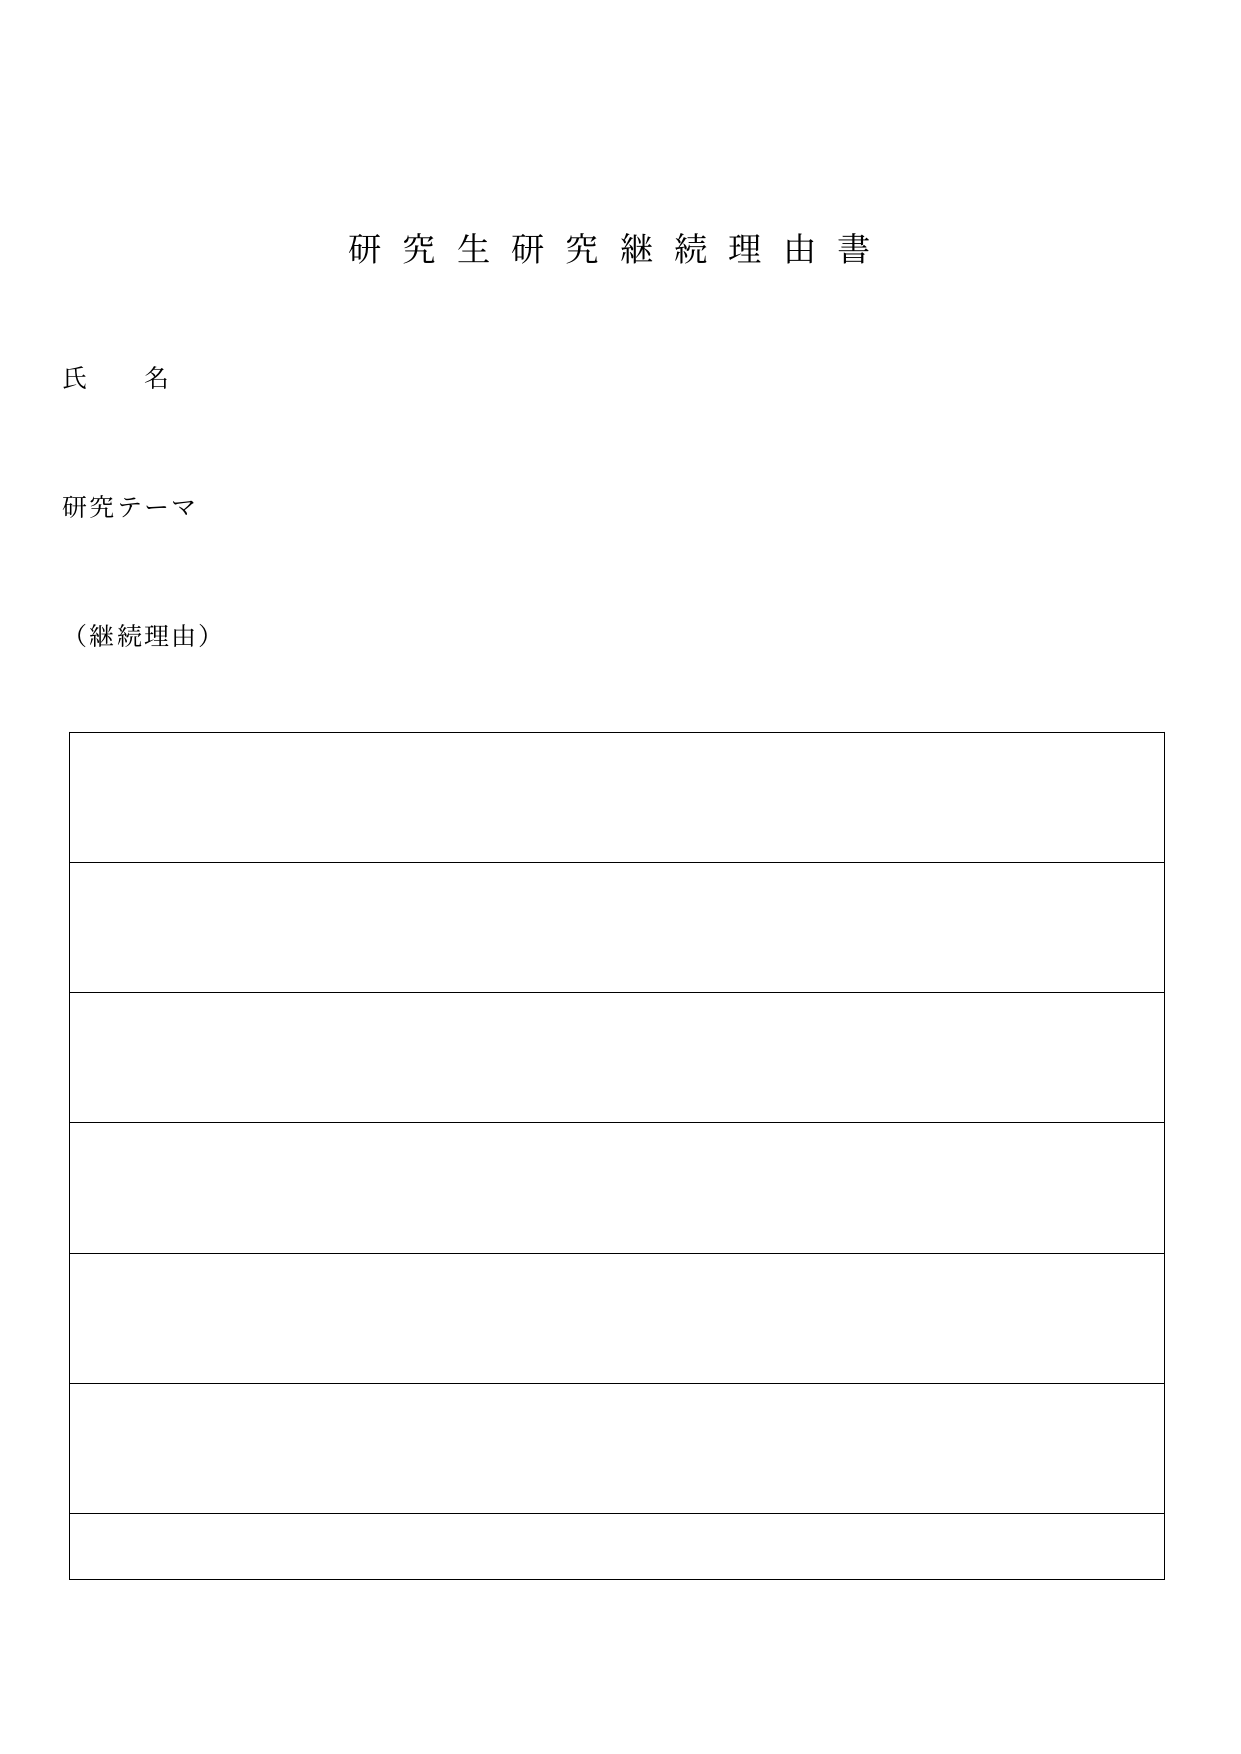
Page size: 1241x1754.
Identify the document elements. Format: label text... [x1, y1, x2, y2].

table_cell [70, 1514, 1164, 1578]
text 研究生研究継続理由書 [63, 215, 1177, 279]
table_cell [70, 863, 1164, 992]
table_cell [70, 1384, 1164, 1513]
table_cell [70, 1123, 1164, 1252]
text 研究テーマ [63, 473, 1177, 602]
table_header [70, 733, 1164, 862]
table_cell [70, 1254, 1164, 1383]
text 氏 名 [63, 344, 1177, 409]
text （継続理由） [63, 602, 1177, 667]
table_cell [70, 993, 1164, 1122]
